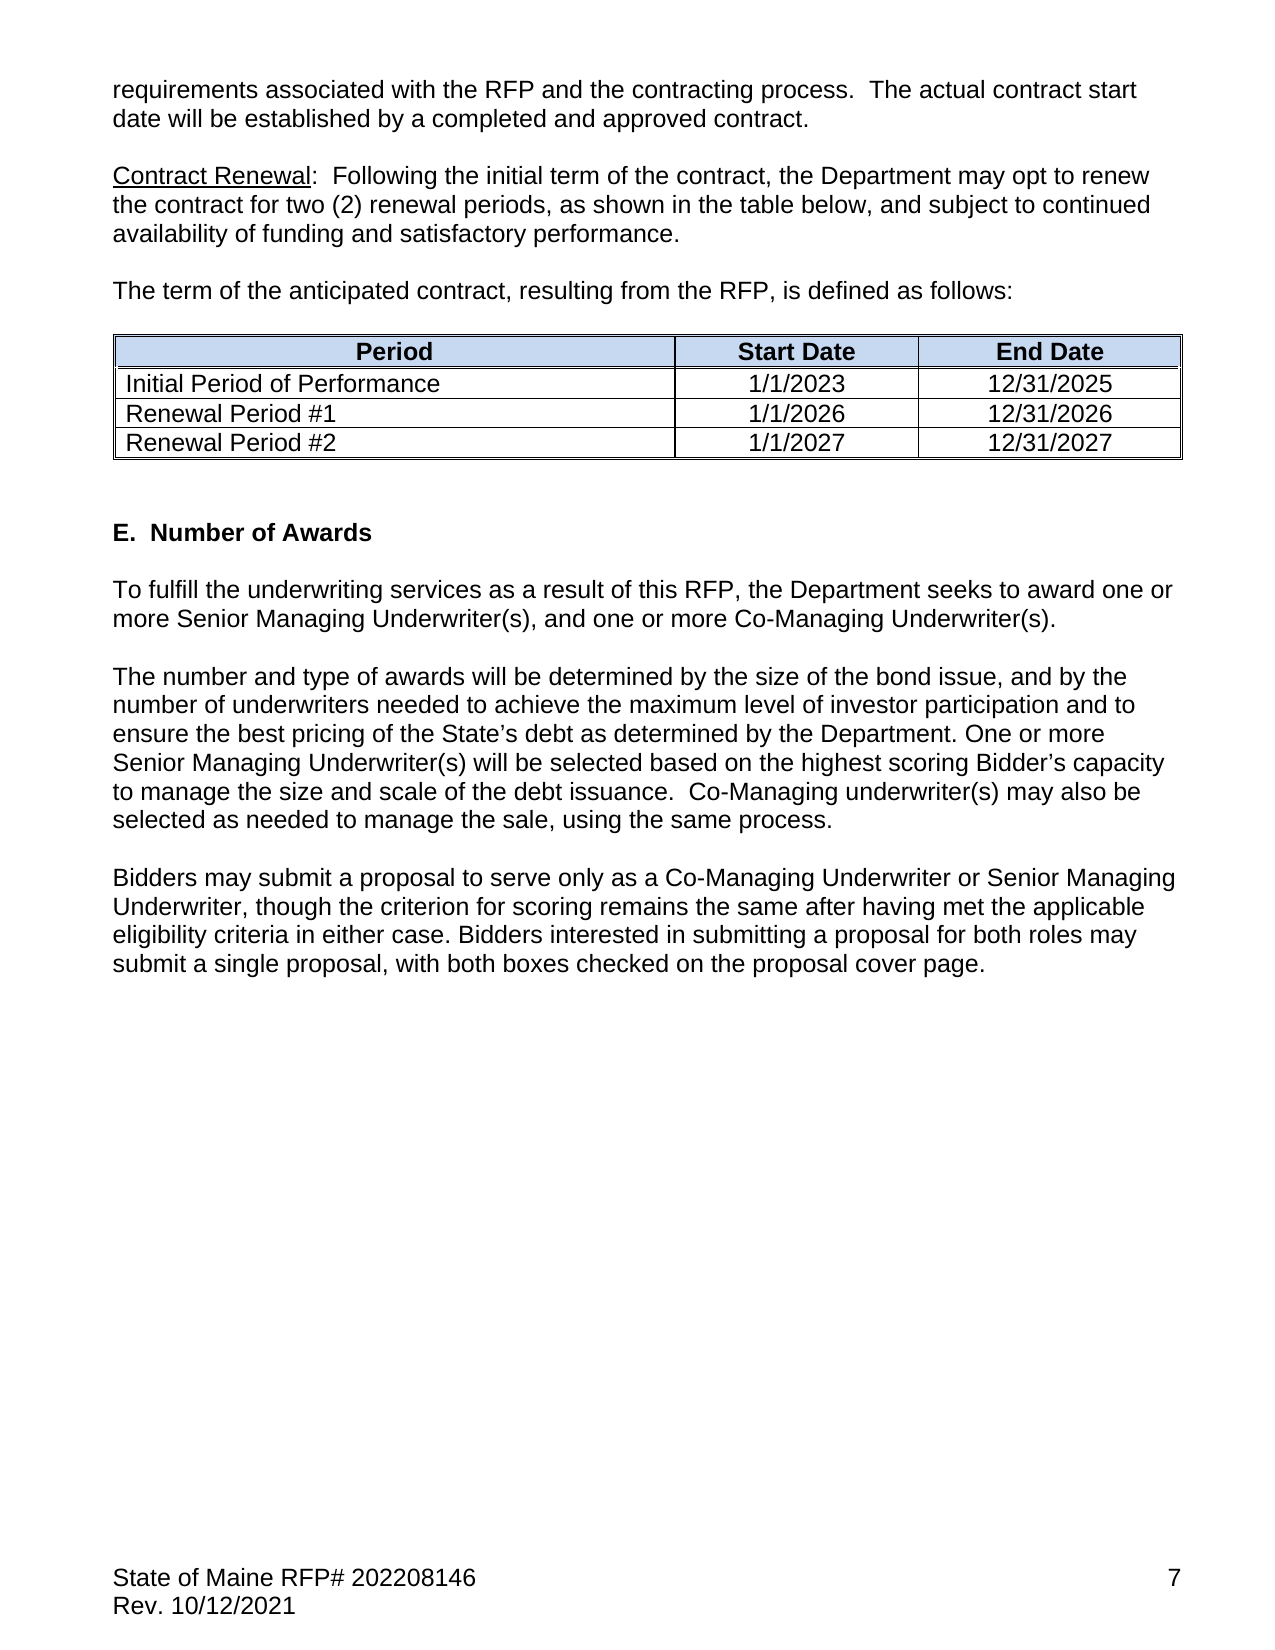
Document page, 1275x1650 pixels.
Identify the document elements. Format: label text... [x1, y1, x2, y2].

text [112, 75, 1181, 132]
table_cell 1/1/2026 [676, 399, 918, 427]
text The number and type of awards will be determined by the size of the bond issue, and by the number of underwriters needed to achieve the maximum level of investor participation and to ensure the best pricing of the State’s debt as determined by the Department. One or more Senior Managing Underwriter(s) will be selected based on the highest scoring Bidder’s capacity to manage the size and scale of the debt issuance. Co-Managing underwriter(s) may also be selected as needed to manage the sale, using the same process. [112, 661, 1181, 834]
table_cell 12/31/2026 [919, 399, 1180, 427]
table_header Period [116, 337, 674, 366]
text The term of the anticipated contract, resulting from the RFP, is defined as follows: [112, 276, 1181, 305]
table_cell 1/1/2023 [676, 369, 918, 397]
table_cell 12/31/2027 [919, 428, 1180, 457]
table_header Start Date [676, 337, 918, 366]
list Number of Awards [112, 518, 1181, 546]
table_cell Renewal Period #2 [116, 428, 674, 457]
table_cell Initial Period of Performance [116, 366, 674, 397]
table_header End Date [919, 337, 1180, 366]
text To fulfill the underwriting services as a result of this RFP, the Department seeks to award one or more Senior Managing Underwriter(s), and one or more Co-Managing Underwriter(s). [112, 575, 1181, 633]
table_cell Renewal Period #1 [116, 399, 674, 427]
table_cell 12/31/2025 [919, 366, 1180, 397]
table_cell 1/1/2027 [676, 428, 918, 457]
text Contract Renewal: Following the initial term of the contract, the Department may opt to renew the contract for two (2) renewal periods, as shown in the table below, and subject to continued availability of funding and satisfactory performance. [112, 161, 1181, 247]
text Bidders may submit a proposal to serve only as a Co-Managing Underwriter or Senior Managing Underwriter, though the criterion for scoring remains the same after having met the applicable eligibility criteria in either case. Bidders interested in submitting a proposal for both roles may submit a single proposal, with both boxes checked on the proposal cover page. [112, 863, 1181, 978]
